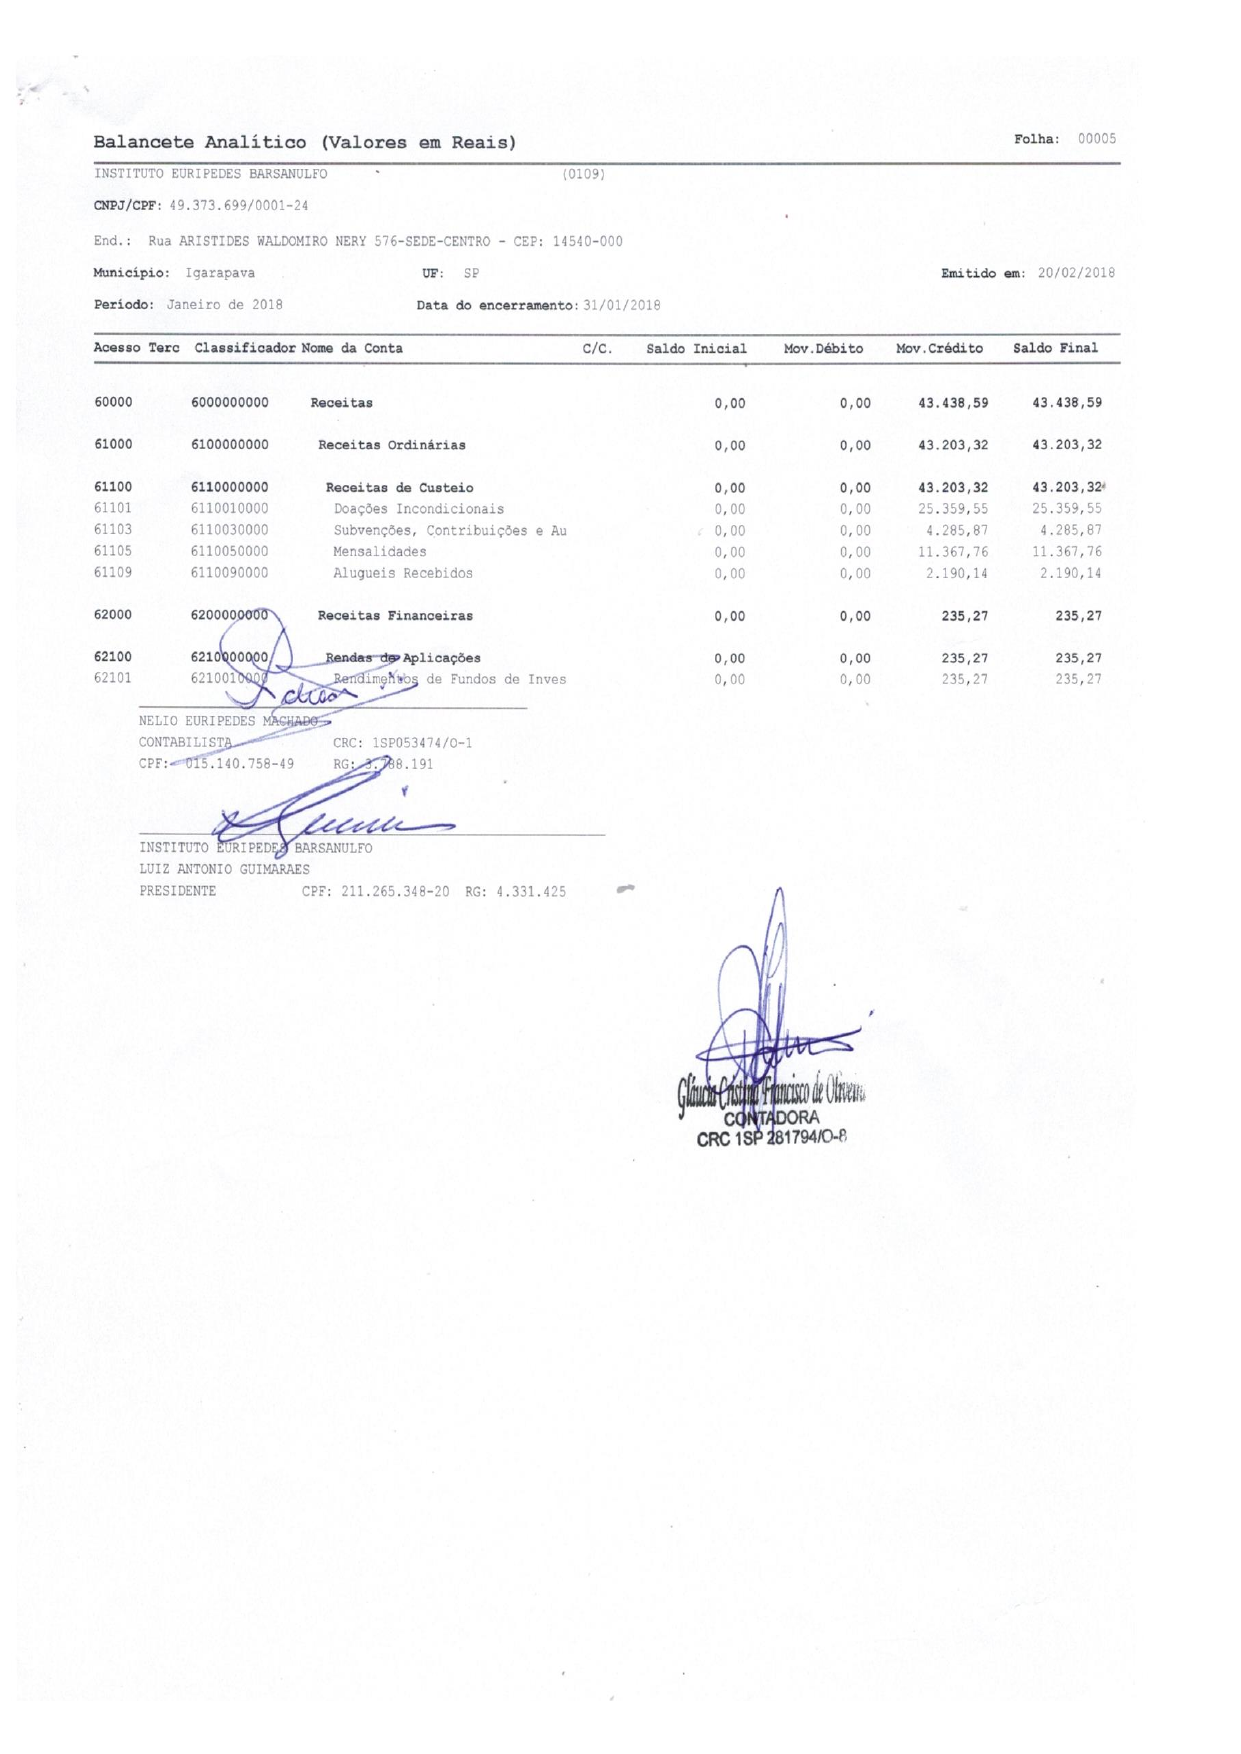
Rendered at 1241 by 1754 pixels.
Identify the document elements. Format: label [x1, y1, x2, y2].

picture [0, 37, 1161, 1701]
